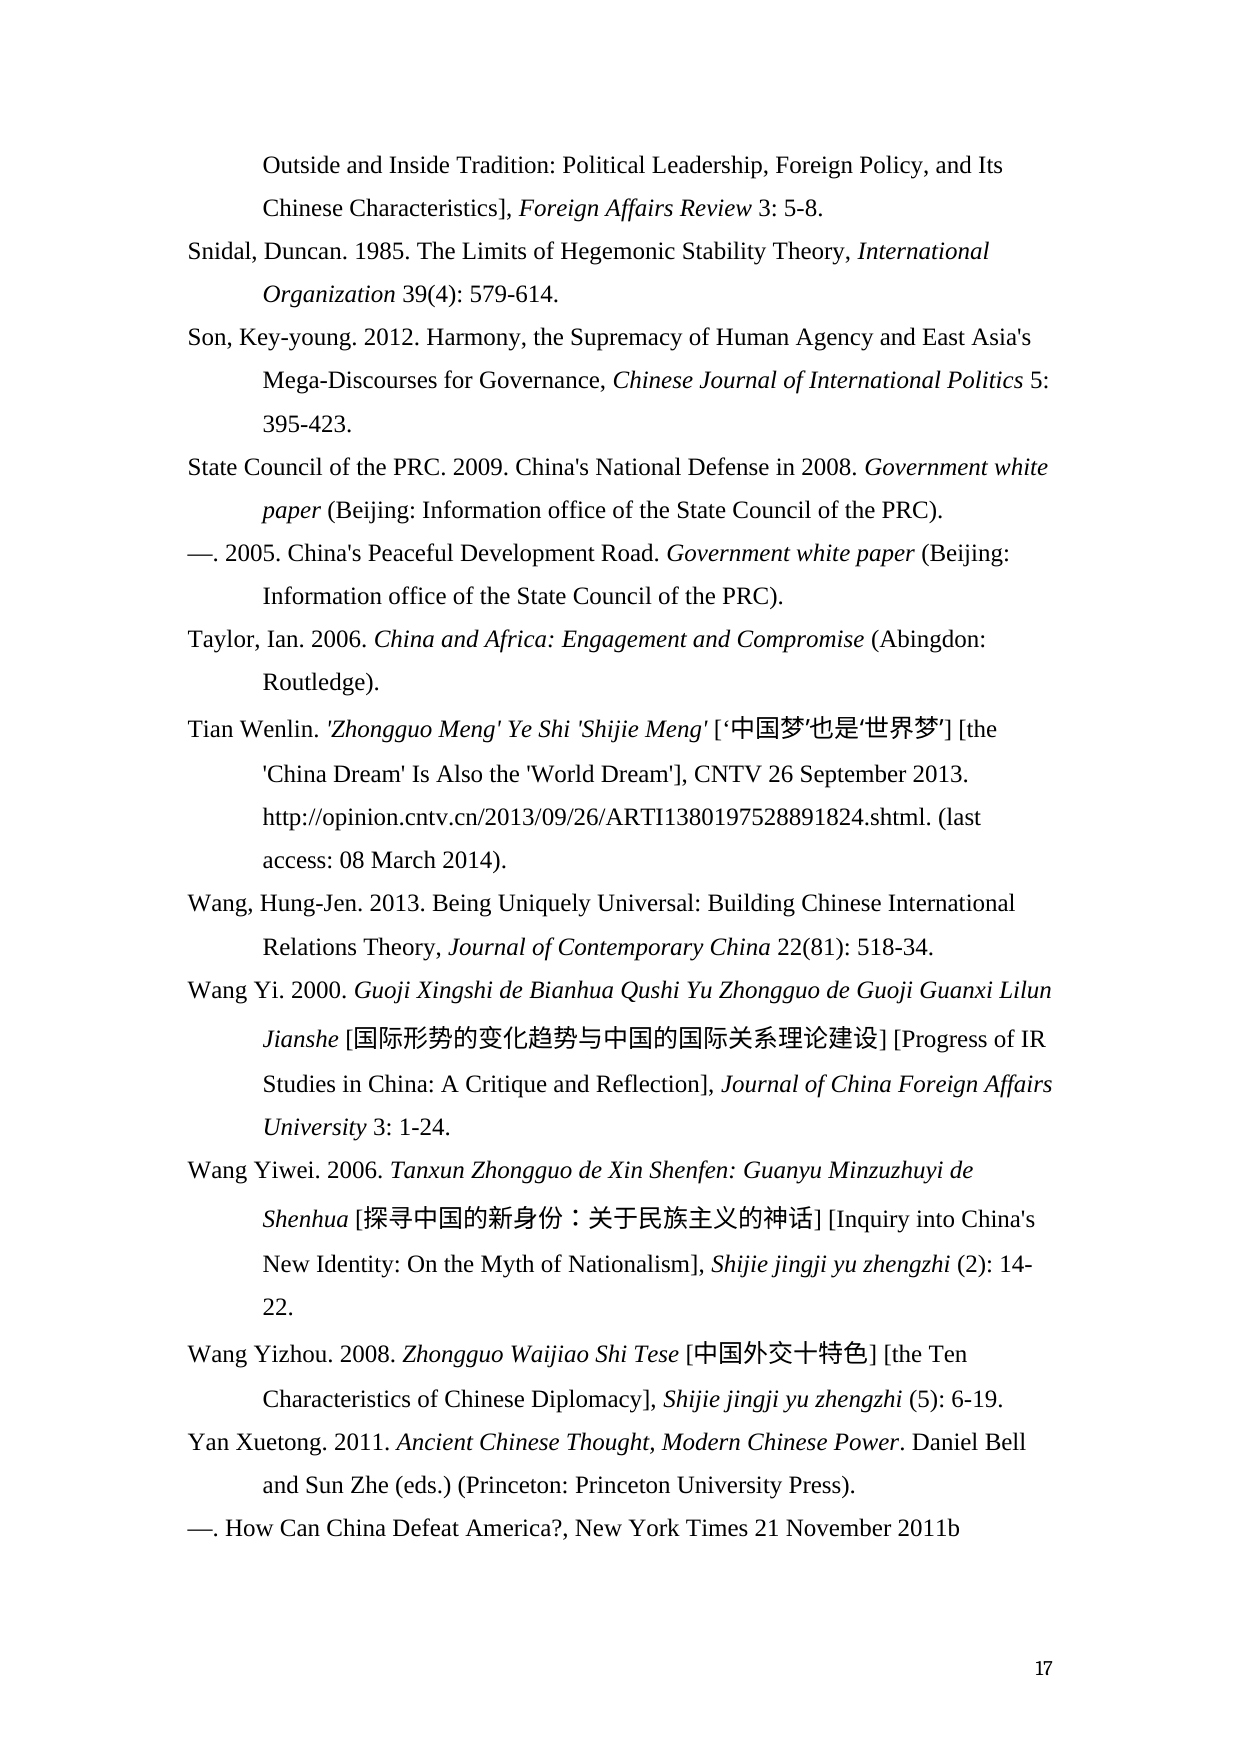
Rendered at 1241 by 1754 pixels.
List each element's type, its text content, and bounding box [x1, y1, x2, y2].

text Taylor, Ian. 2006. China and Africa: Engagement and Compromise (Abingdon: Routledge). [187, 624, 1053, 696]
text Wang, Hung-Jen. 2013. Being Uniquely Universal: Building Chinese International Relations Theory, Journal of Contemporary China 22(81): 518-34. [187, 888, 1053, 960]
text Wang Yizhou. 2008. Zhongguo Waijiao Shi Tese [中国外交十特色] [the Ten Characteristics of Chinese Diplomacy], Shijie jingji yu zhengzhi (5): 6-19. [187, 1336, 1053, 1413]
text Tian Wenlin. 'Zhongguo Meng' Ye Shi 'Shijie Meng' [‘中国梦’也是‘世界梦’] [the 'China Dream' Is Also the 'World Dream'], CNTV 26 September 2013. http://opinion.cntv.cn/2013/09/26/ARTI1380197528891824.shtml. (last access: 08 March 2014). [187, 711, 1053, 874]
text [187, 150, 1053, 222]
text —. 2005. China's Peaceful Development Road. Government white paper (Beijing: Information office of the State Council of the PRC). [187, 538, 1053, 610]
text Son, Key-young. 2012. Harmony, the Supremacy of Human Agency and East Asia's Mega-Discourses for Governance, Chinese Journal of International Politics 5: 395-423. [187, 322, 1053, 437]
text Wang Yi. 2000. Guoji Xingshi de Bianhua Qushi Yu Zhongguo de Guoji Guanxi Lilun Jianshe [国际形势的变化趋势与中国的国际关系理论建设] [Progress of IR Studies in China: A Critique and Reflection], Journal of China Foreign Affairs University 3: 1-24. [187, 975, 1053, 1141]
text Yan Xuetong. 2011. Ancient Chinese Thought, Modern Chinese Power. Daniel Bell and Sun Zhe (eds.) (Princeton: Princeton University Press). [187, 1427, 1053, 1499]
text Wang Yiwei. 2006. Tanxun Zhongguo de Xin Shenfen: Guanyu Minzuzhuyi de Shenhua [探寻中国的新身份：关于民族主义的神话] [Inquiry into China's New Identity: On the Myth of Nationalism], Shijie jingji yu zhengzhi (2): 14-22. [187, 1155, 1053, 1321]
text Snidal, Duncan. 1985. The Limits of Hegemonic Stability Theory, International Organization 39(4): 579-614. [187, 236, 1053, 308]
text State Council of the PRC. 2009. China's National Defense in 2008. Government white paper (Beijing: Information office of the State Council of the PRC). [187, 452, 1053, 524]
text —. How Can China Defeat America?, New York Times 21 November 2011b [187, 1513, 1053, 1542]
